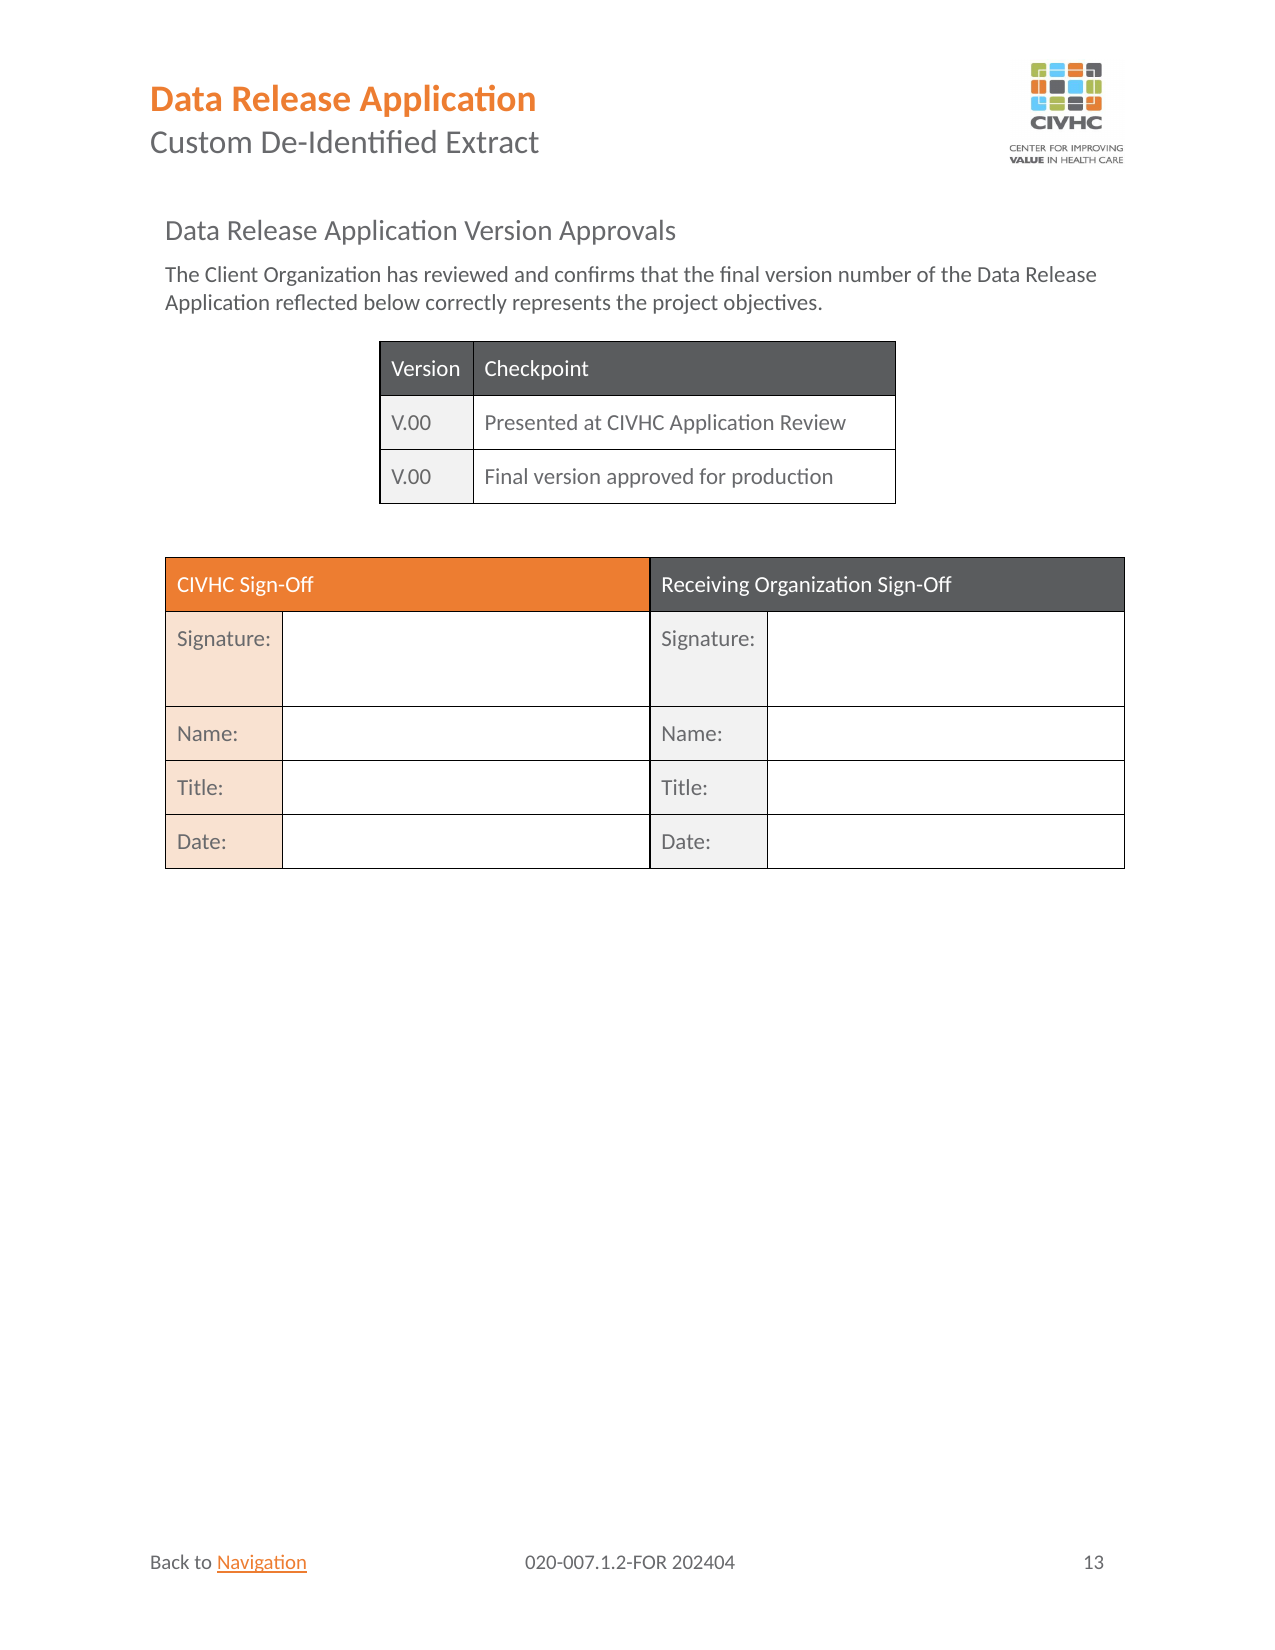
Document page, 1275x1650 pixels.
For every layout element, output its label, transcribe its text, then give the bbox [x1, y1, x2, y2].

table_cell Final version approved for production [474, 450, 895, 503]
table_cell Signature: [651, 612, 767, 706]
table_cell Name: [166, 707, 282, 760]
text The Client Organization has reviewed and confirms that the final version number of the Data Release Application reflected below correctly represents the project objectives. [165, 260, 1125, 316]
table_cell Name: [651, 707, 767, 760]
table_cell V. [381, 396, 473, 449]
text Data Release Application Version Approvals [165, 212, 1125, 247]
table_cell Date: [651, 815, 767, 868]
table_header Version [381, 342, 473, 395]
table_header Checkpoint [474, 342, 895, 395]
table_cell Signature: [166, 612, 282, 706]
table_cell V. [381, 450, 473, 503]
table_cell Presented at CIVHC Application Review [474, 396, 895, 449]
picture [1009, 59, 1125, 167]
table_cell Title: [651, 761, 767, 814]
table_cell Title: [166, 761, 282, 814]
table_header Receiving Organization Sign-Off [651, 558, 1124, 611]
table_cell Date: [166, 815, 282, 868]
table_header CIVHC Sign-Off [166, 558, 649, 611]
